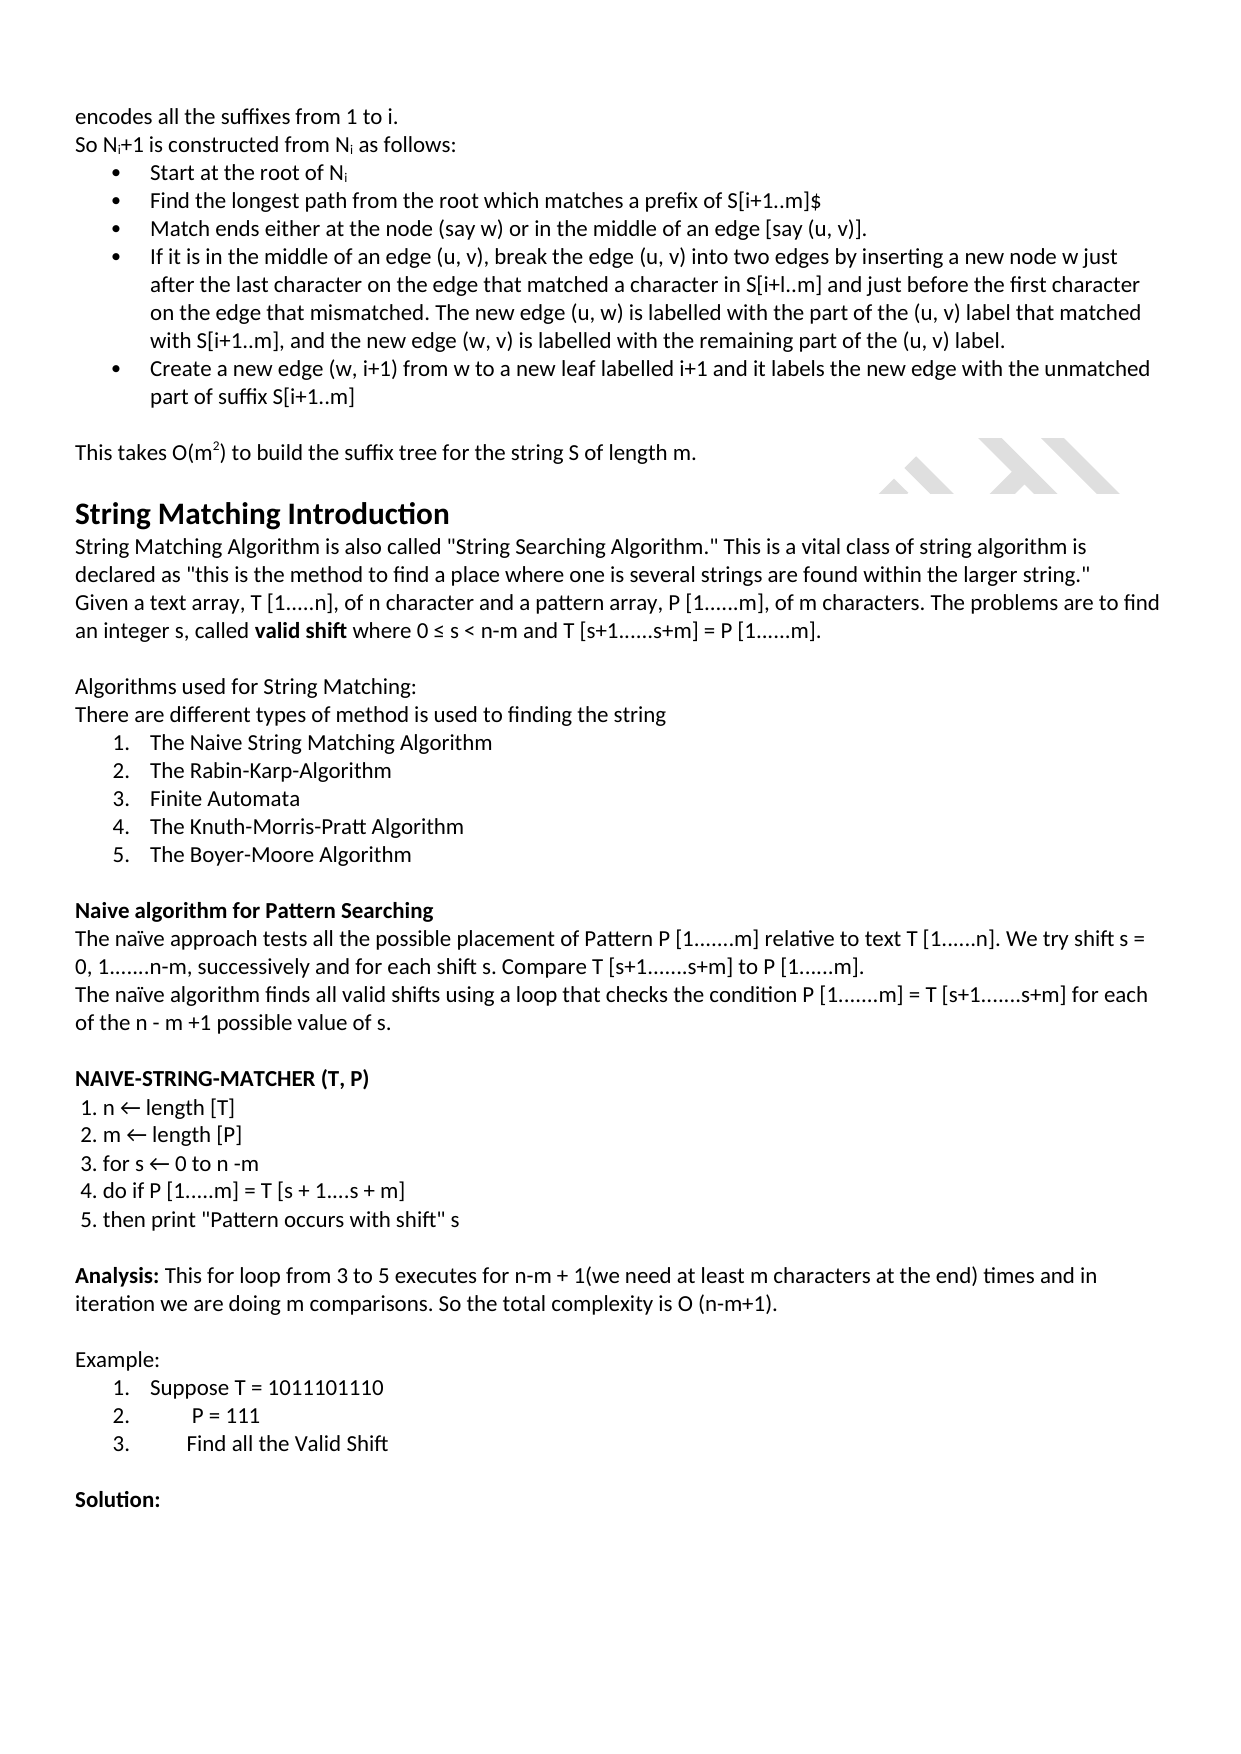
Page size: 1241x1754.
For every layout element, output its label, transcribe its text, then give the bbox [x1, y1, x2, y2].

list The Knuth-Morris-Pratt Algorithm [112, 812, 1165, 840]
list Find the longest path from the root which matches a prefix of S[i+1..m]$ [112, 186, 1165, 214]
text The naïve algorithm finds all valid shifts using a loop that checks the condition P [1.......m] = T [s+1.......s+m] for each of the n - m +1 possible value of s. [75, 981, 1165, 1037]
text 3. for s ← 0 to n -m [75, 1149, 1165, 1177]
text Given a text array, T [1.....n], of n character and a pattern array, P [1......m], of m characters. The problems are to find an integer s, called valid shift where 0 ≤ s < n-m and T [s+1......s+m] = P [1......m]. [75, 588, 1165, 644]
text String Matching Introduction [75, 494, 1165, 532]
list Find all the Valid Shift [112, 1429, 1165, 1457]
text 5. then print "Pattern occurs with shift" s [75, 1205, 1165, 1233]
text NAIVE-STRING-MATCHER (T, P) [75, 1064, 1165, 1093]
list P = 111 [112, 1401, 1165, 1429]
list The Rabin-Karp-Algorithm [112, 756, 1165, 784]
text Example: [75, 1345, 1165, 1373]
list If it is in the middle of an edge (u, v), break the edge (u, v) into two edges by inserting a new node w just after the last character on the edge that matched a character in S[i+l..m] and just before the first character on the edge that mismatched. The new edge (u, w) is labelled with the part of the (u, v) label that matched with S[i+1..m], and the new edge (w, v) is labelled with the remaining part of the (u, v) label. [112, 242, 1165, 354]
list Create a new edge (w, i+1) from w to a new leaf labelled i+1 and it labels the new edge with the unmatched part of suffix S[i+1..m] [112, 354, 1165, 410]
text Naive algorithm for Pattern Searching [75, 896, 1165, 924]
text String Matching Algorithm is also called "String Searching Algorithm." This is a vital class of string algorithm is declared as "this is the method to find a place where one is several strings are found within the larger string." [75, 532, 1165, 588]
text Solution: [75, 1485, 1165, 1513]
text Analysis: This for loop from 3 to 5 executes for n-m + 1(we need at least m characters at the end) times and in iteration we are doing m comparisons. So the total complexity is O (n-m+1). [75, 1261, 1165, 1317]
list Suppose T = 1011101110 [112, 1373, 1165, 1401]
list The Naive String Matching Algorithm [112, 728, 1165, 756]
text There are different types of method is used to finding the string [75, 700, 1165, 728]
text 4. do if P [1.....m] = T [s + 1....s + m] [75, 1177, 1165, 1205]
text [75, 102, 1165, 158]
list Finite Automata [112, 784, 1165, 812]
text 2. m ← length [P] [75, 1121, 1165, 1149]
list Match ends either at the node (say w) or in the middle of an edge [say (u, v)]. [112, 214, 1165, 242]
text This takes O(m2) to build the suffix tree for the string S of length m. [75, 438, 1165, 466]
text 1. n ← length [T] [75, 1093, 1165, 1121]
text The naïve approach tests all the possible placement of Pattern P [1.......m] relative to text T [1......n]. We try shift s = 0, 1.......n-m, successively and for each shift s. Compare T [s+1.......s+m] to P [1......m]. [75, 924, 1165, 981]
text Algorithms used for String Matching: [75, 672, 1165, 700]
list Start at the root of Ni [112, 158, 1165, 186]
list The Boyer-Moore Algorithm [112, 840, 1165, 868]
